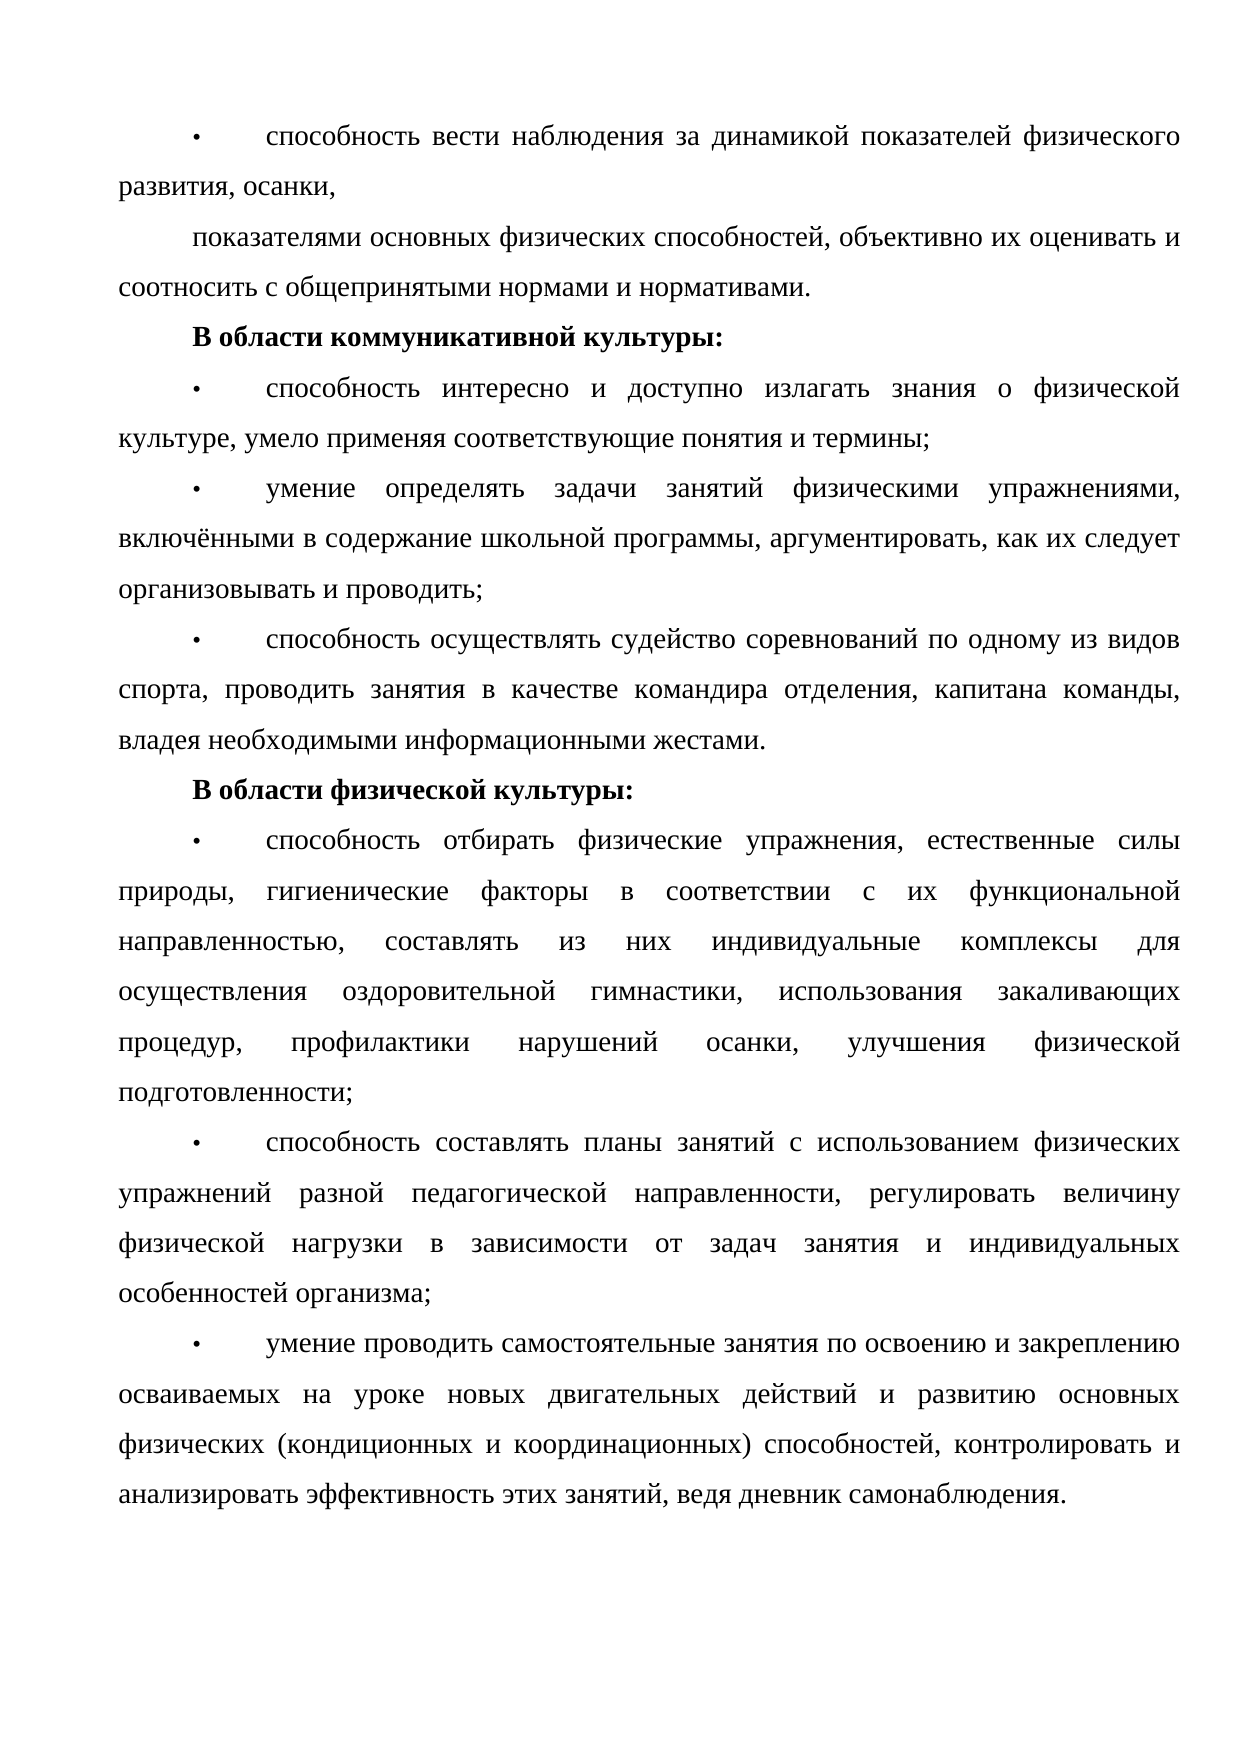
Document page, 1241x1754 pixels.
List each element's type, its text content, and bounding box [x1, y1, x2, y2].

list способность составлять планы занятий с использованием физических упражнений разной педагогической направленности, регулировать величину физической нагрузки в зависимости от задач занятия и индивидуальных особенностей организма; [118, 1124, 1181, 1309]
list способность вести наблюдения за динамикой показателей физического развития, осанки, [118, 118, 1181, 202]
list способность интересно и доступно излагать знания о физической культуре, умело применяя соответствующие понятия и термины; [118, 370, 1181, 453]
list умение проводить самостоятельные занятия по освоению и закреплению осваиваемых на уроке новых двигательных действий и развитию основных физических (кондиционных и координационных) способностей, контролировать и анализировать эффективность этих занятий, ведя дневник самонаблюдения. [118, 1326, 1181, 1510]
text В области физической культуры: [118, 772, 1181, 806]
list способность отбирать физические упражнения, естественные силы природы, гигиенические факторы в соответствии с их функциональной направленностью, составлять из них индивидуальные комплексы для осуществления оздоровительной гимнастики, использования закаливающих процедур, профилактики нарушений осанки, улучшения физической подготовленности; [118, 822, 1181, 1108]
list способность осуществлять судейство соревнований по одному из видов спорта, проводить занятия в качестве командира отделения, капитана команды, владея необходимыми информационными жестами. [118, 621, 1181, 755]
text В области коммуникативной культуры: [118, 319, 1181, 353]
list умение определять задачи занятий физическими упражнениями, включёнными в содержание школьной программы, аргументировать, как их следует организовывать и проводить; [118, 470, 1181, 604]
text показателями основных физических способностей, объективно их оценивать и соотносить с общепринятыми нормами и нормативами. [118, 219, 1181, 303]
